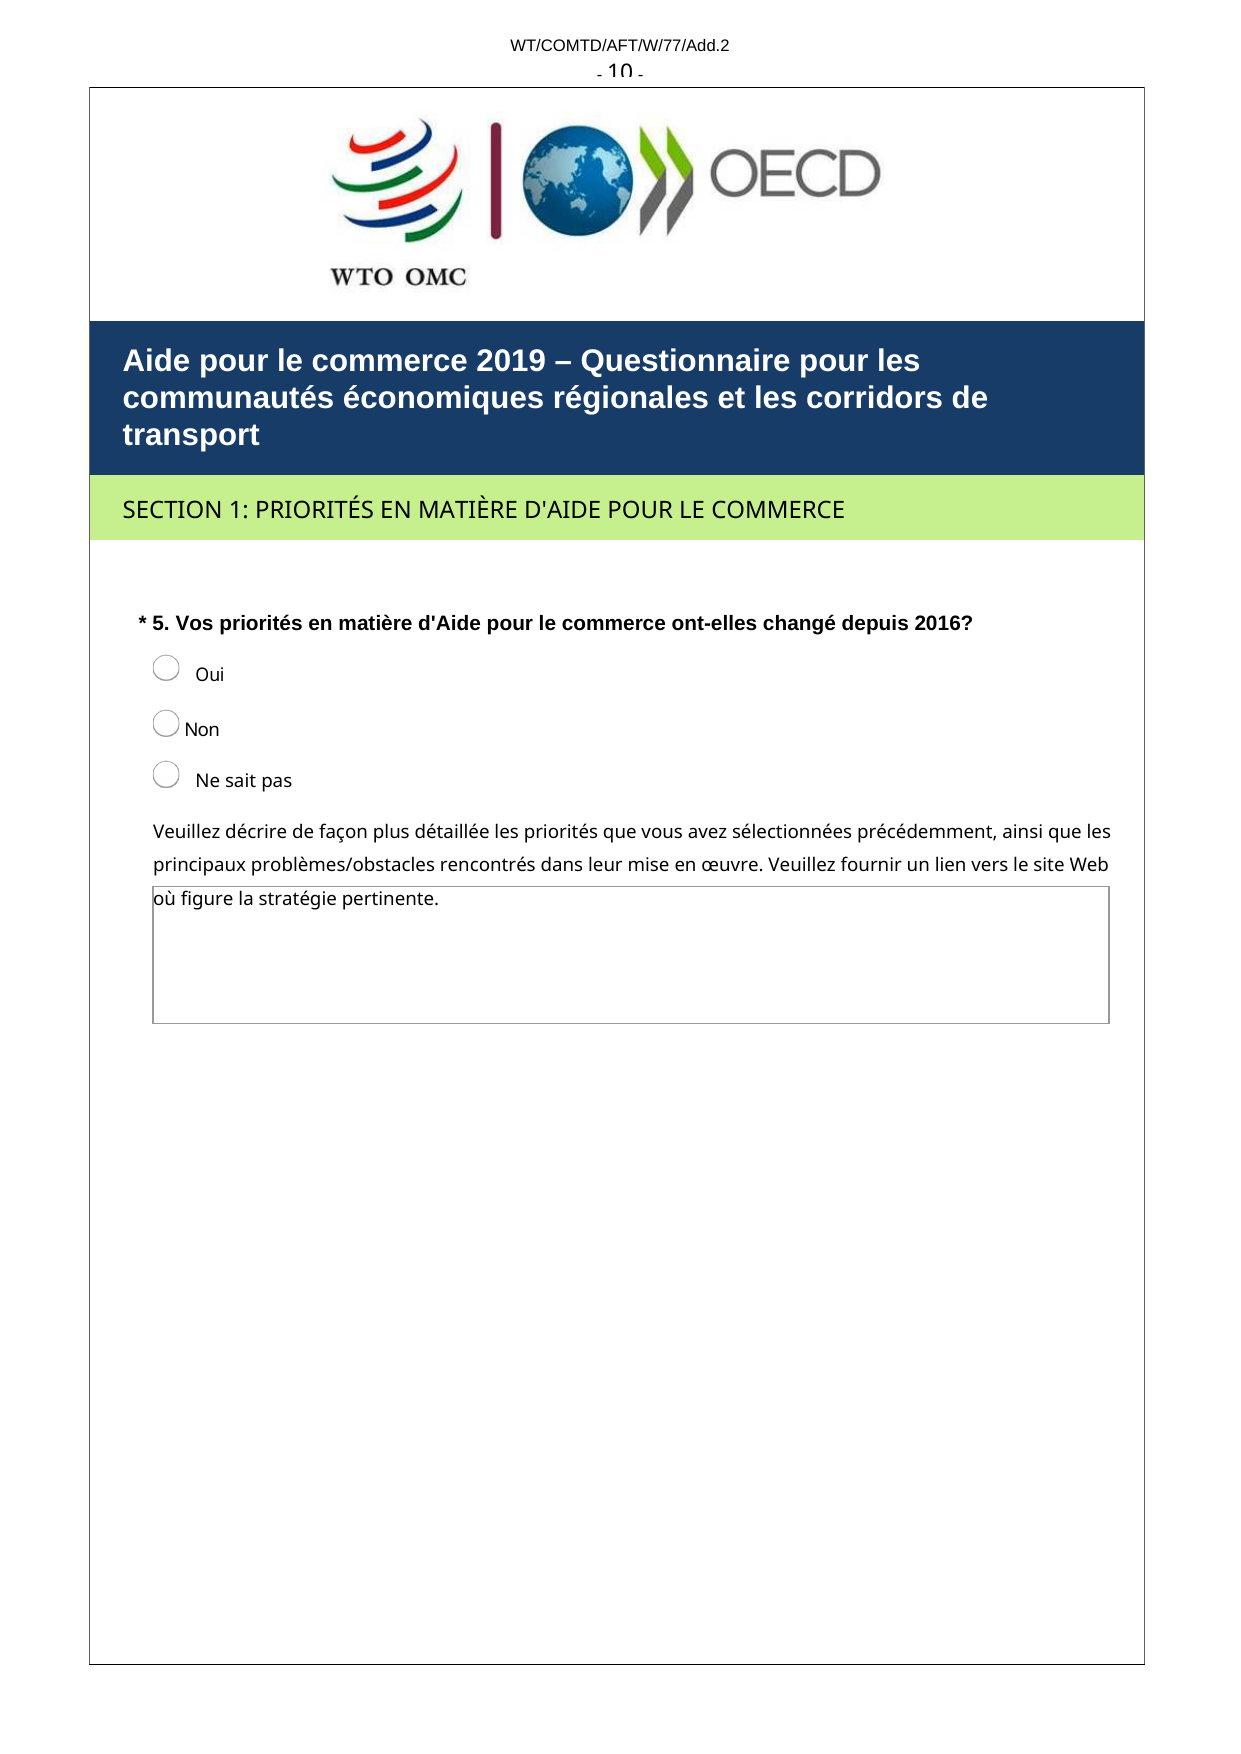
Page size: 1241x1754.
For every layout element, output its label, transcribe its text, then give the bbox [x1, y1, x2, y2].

table_cell * 5. Vos priorités en matière d'Aide pour le commerce ont-elles changé depuis 2016? Oui Non Ne sait pas Veuillez décrire de façon plus détaillée les priorités que vous avez sélectionnées précédemment, ainsi que les principaux problèmes/obstacles rencontrés dans leur mise en œuvre. Veuillez fournir un lien vers le site Web où figure la stratégie pertinente. [90, 540, 1144, 1663]
picture [152, 760, 180, 788]
table_cell Aide pour le commerce 2019 – Questionnaire pour les communautés économiques régionales et les corridors de transport [90, 321, 1144, 475]
table_header [90, 88, 1144, 321]
picture [152, 654, 180, 681]
table_cell SECTION 1: PRIORITÉS EN MATIÈRE D'AIDE POUR LE COMMERCE [90, 475, 1144, 540]
picture [321, 111, 885, 293]
picture [152, 709, 180, 737]
